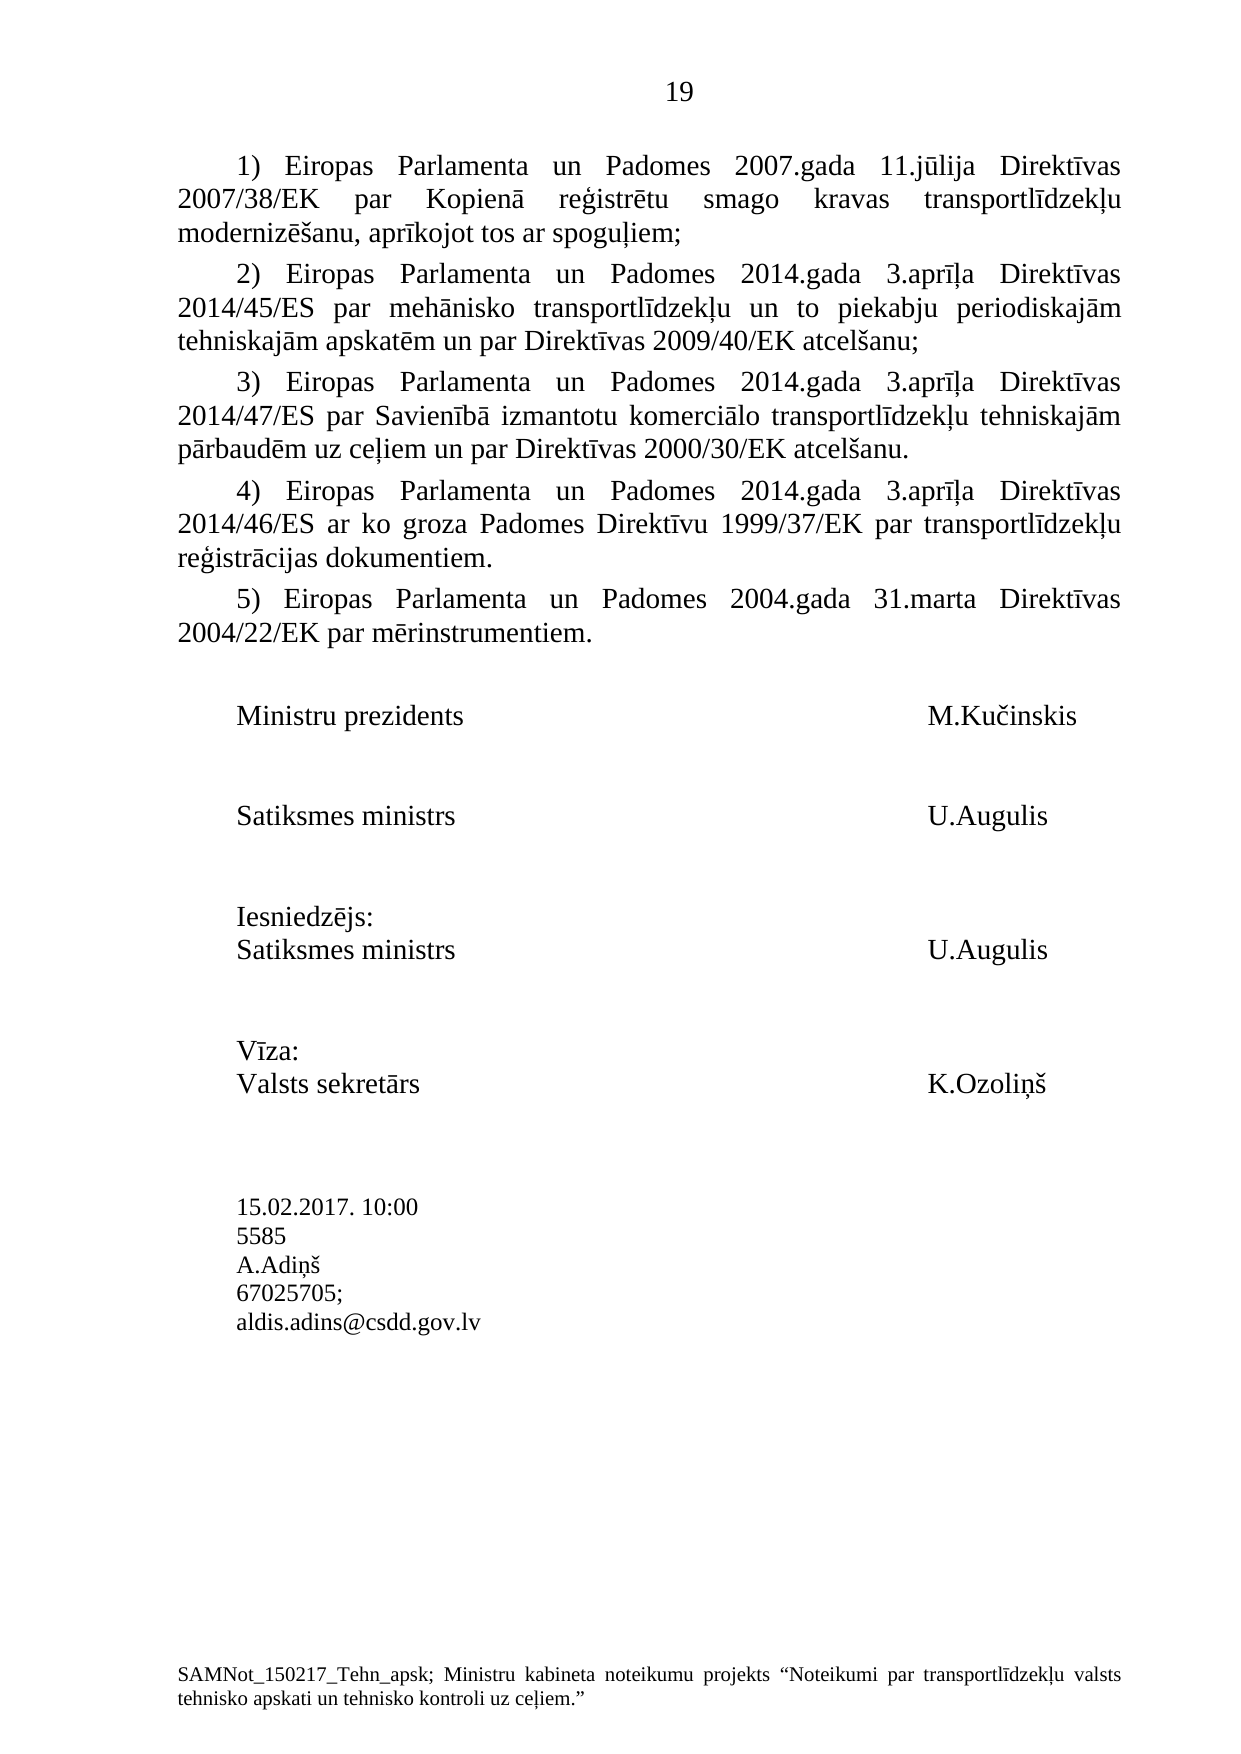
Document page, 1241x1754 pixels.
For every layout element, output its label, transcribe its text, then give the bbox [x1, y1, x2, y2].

text 15.02.2017. 10:00 [177, 1192, 1122, 1221]
text 1) Eiropas Parlamenta un Padomes 2007.gada 11.jūlija Direktīvas 2007/38/EK par Kopienā reģistrētu smago kravas transportlīdzekļu modernizēšanu, aprīkojot tos ar spoguļiem; [177, 148, 1122, 248]
text 5) Eiropas Parlamenta un Padomes 2004.gada 31.marta Direktīvas 2004/22/EK par mērinstrumentiem. [177, 581, 1122, 648]
text A.Adiņš [177, 1250, 1122, 1278]
text Vīza: [177, 1033, 1122, 1067]
text 4) Eiropas Parlamenta un Padomes 2014.gada 3.aprīļa Direktīvas 2014/46/ES ar ko groza Padomes Direktīvu 1999/37/EK par transportlīdzekļu reģistrācijas dokumentiem. [177, 473, 1122, 574]
text Valsts sekretārs K.Ozoliņš [177, 1067, 1122, 1100]
text 3) Eiropas Parlamenta un Padomes 2014.gada 3.aprīļa Direktīvas 2014/47/ES par Savienībā izmantotu komerciālo transportlīdzekļu tehniskajām pārbaudēm uz ceļiem un par Direktīvas 2000/30/EK atcelšanu. [177, 364, 1122, 465]
text 2) Eiropas Parlamenta un Padomes 2014.gada 3.aprīļa Direktīvas 2014/45/ES par mehānisko transportlīdzekļu un to piekabju periodiskajām tehniskajām apskatēm un par Direktīvas 2009/40/EK atcelšanu; [177, 256, 1122, 357]
text Ministru prezidents M.Kučinskis [177, 698, 1122, 731]
text aldis.adins@csdd.gov.lv [177, 1307, 1122, 1336]
text Iesniedzējs: [177, 899, 1122, 932]
text 67025705; [177, 1278, 1122, 1307]
text 5585 [177, 1221, 1122, 1250]
text Satiksmes ministrs U.Augulis [177, 798, 1122, 832]
text Satiksmes ministrs U.Augulis [177, 932, 1122, 966]
